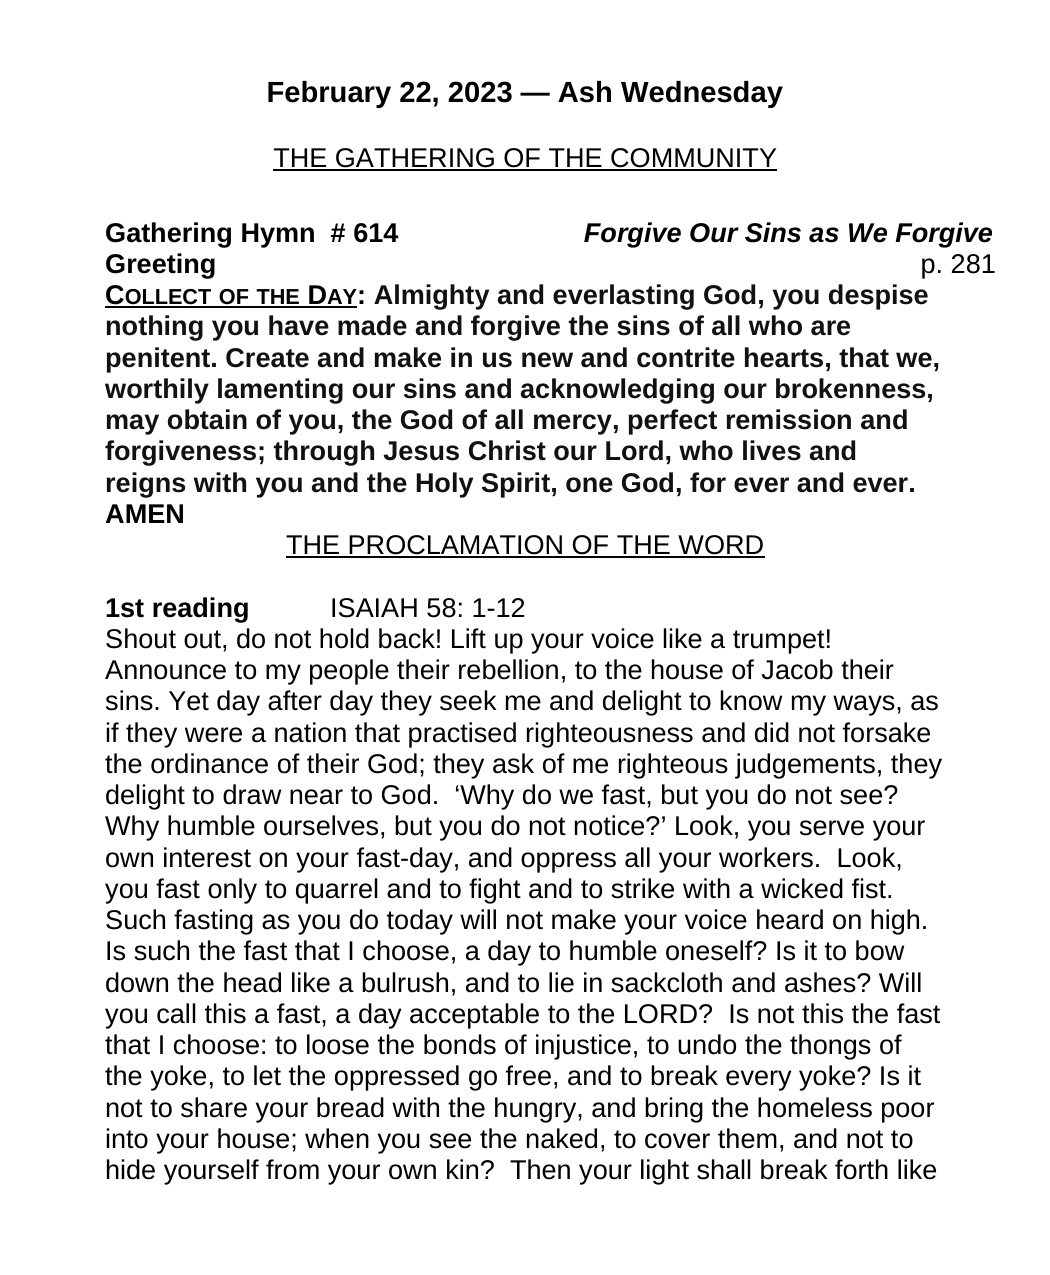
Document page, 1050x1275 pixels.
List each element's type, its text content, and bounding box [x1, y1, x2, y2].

text Collect of the Day: Almighty and everlasting God, you despise nothing you have made and forgive the sins of all who are penitent. Create and make in us new and contrite hearts, that we, worthily lamenting our sins and acknowledging our brokenness, may obtain of you, the God of all mercy, perfect remission and forgiveness; through Jesus Christ our Lord, who lives and reigns with you and the Holy Spirit, one God, for ever and ever. AMEN [105, 279, 945, 529]
text Greeting p. 281 [105, 248, 945, 279]
text THE PROCLAMATION OF THE WORD [105, 529, 945, 560]
text February 22, 2023 — Ash Wednesday [105, 75, 945, 108]
text 1st reading ISAIAH 58: 1-12 [105, 592, 945, 623]
text Gathering Hymn # 614 Forgive Our Sins as We Forgive [105, 217, 945, 248]
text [105, 623, 945, 1185]
text THE GATHERING OF THE COMMUNITY [105, 142, 945, 173]
